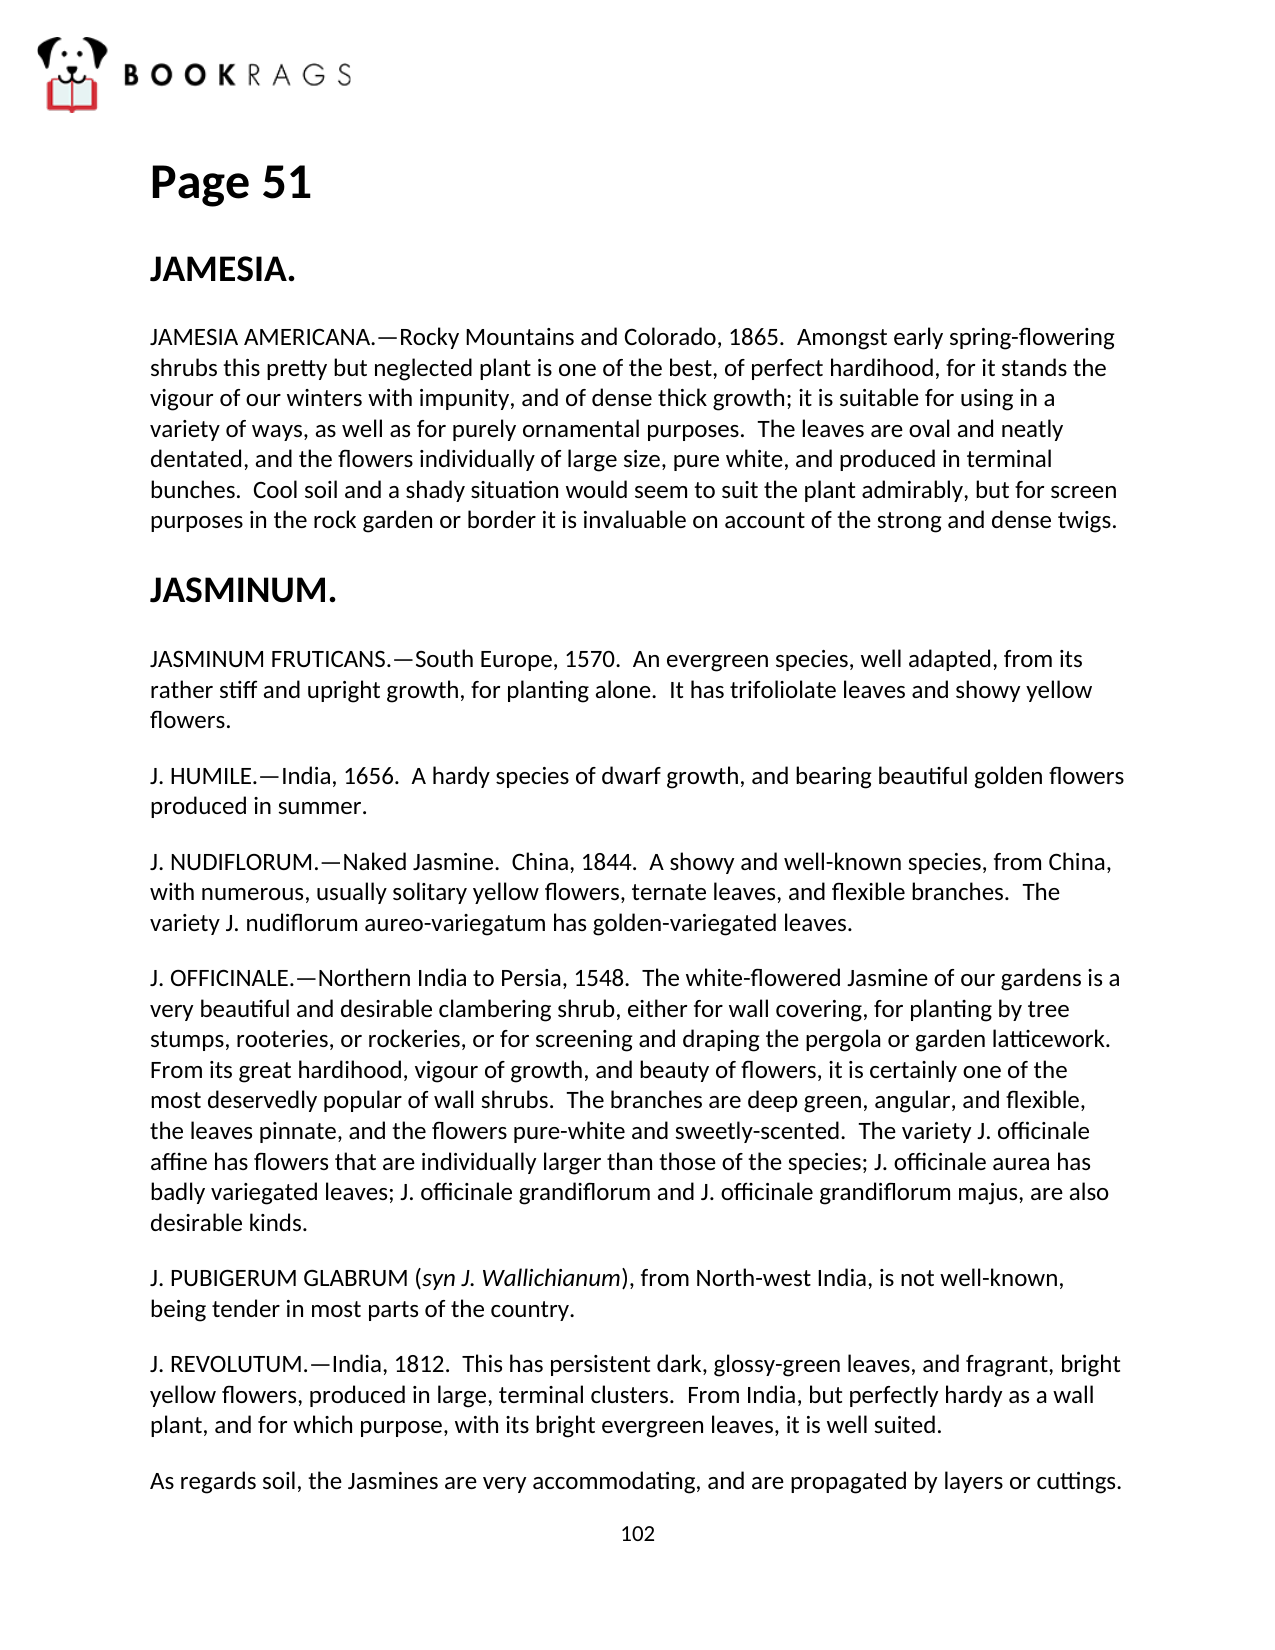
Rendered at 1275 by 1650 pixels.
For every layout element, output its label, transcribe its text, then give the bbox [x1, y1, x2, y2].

text J. REVOLUTUM.—­India, 1812. This has persistent dark, glossy-green leaves, and fragrant, bright yellow flowers, produced in large, terminal clusters. From India, but perfectly hardy as a wall plant, and for which purpose, with its bright evergreen leaves, it is well suited. [150, 1348, 1125, 1440]
text J. PUBIGERUM GLABRUM (syn J. Wallichianum), from North-west India, is not well-known, being tender in most parts of the country. [150, 1262, 1125, 1323]
text J. HUMILE.—­India, 1656. A hardy species of dwarf growth, and bearing beautiful golden flowers produced in summer. [150, 760, 1125, 821]
text J. NUDIFLORUM.—­Naked Jasmine. China, 1844. A showy and well-known species, from China, with numerous, usually solitary yellow flowers, ternate leaves, and flexible branches. The variety J. nudiflorum aureo-variegatum has golden-variegated leaves. [150, 846, 1125, 937]
text JAMESIA AMERICANA.—­Rocky Mountains and Colorado, 1865. Amongst early spring-flowering shrubs this pretty but neglected plant is one of the best, of perfect hardihood, for it stands the vigour of our winters with impunity, and of dense thick growth; it is suitable for using in a variety of ways, as well as for purely ornamental purposes. The leaves are oval and neatly dentated, and the flowers individually of large size, pure white, and produced in terminal bunches. Cool soil and a shady situation would seem to suit the plant admirably, but for screen purposes in the rock garden or border it is invaluable on account of the strong and dense twigs. [150, 322, 1125, 535]
text Page 51 [150, 150, 1125, 211]
text JASMINUM FRUTICANS.—­South Europe, 1570. An evergreen species, well adapted, from its rather stiff and upright growth, for planting alone. It has trifoliolate leaves and showy yellow flowers. [150, 643, 1125, 735]
text As regards soil, the Jasmines are very accommodating, and are propagated by layers or cuttings. [150, 1465, 1125, 1495]
picture [37, 37, 351, 113]
text JASMINUM. [150, 566, 1125, 612]
text J. OFFICINALE.—­Northern India to Persia, 1548. The white-flowered Jasmine of our gardens is a very beautiful and desirable clambering shrub, either for wall covering, for planting by tree stumps, rooteries, or rockeries, or for screening and draping the pergola or garden latticework. From its great hardihood, vigour of growth, and beauty of flowers, it is certainly one of the most deservedly popular of wall shrubs. The branches are deep green, angular, and flexible, the leaves pinnate, and the flowers pure-white and sweetly-scented. The variety J. officinale affine has flowers that are individually larger than those of the species; J. officinale aurea has badly variegated leaves; J. officinale grandiflorum and J. officinale grandiflorum majus, are also desirable kinds. [150, 962, 1125, 1237]
text JAMESIA. [150, 244, 1125, 290]
